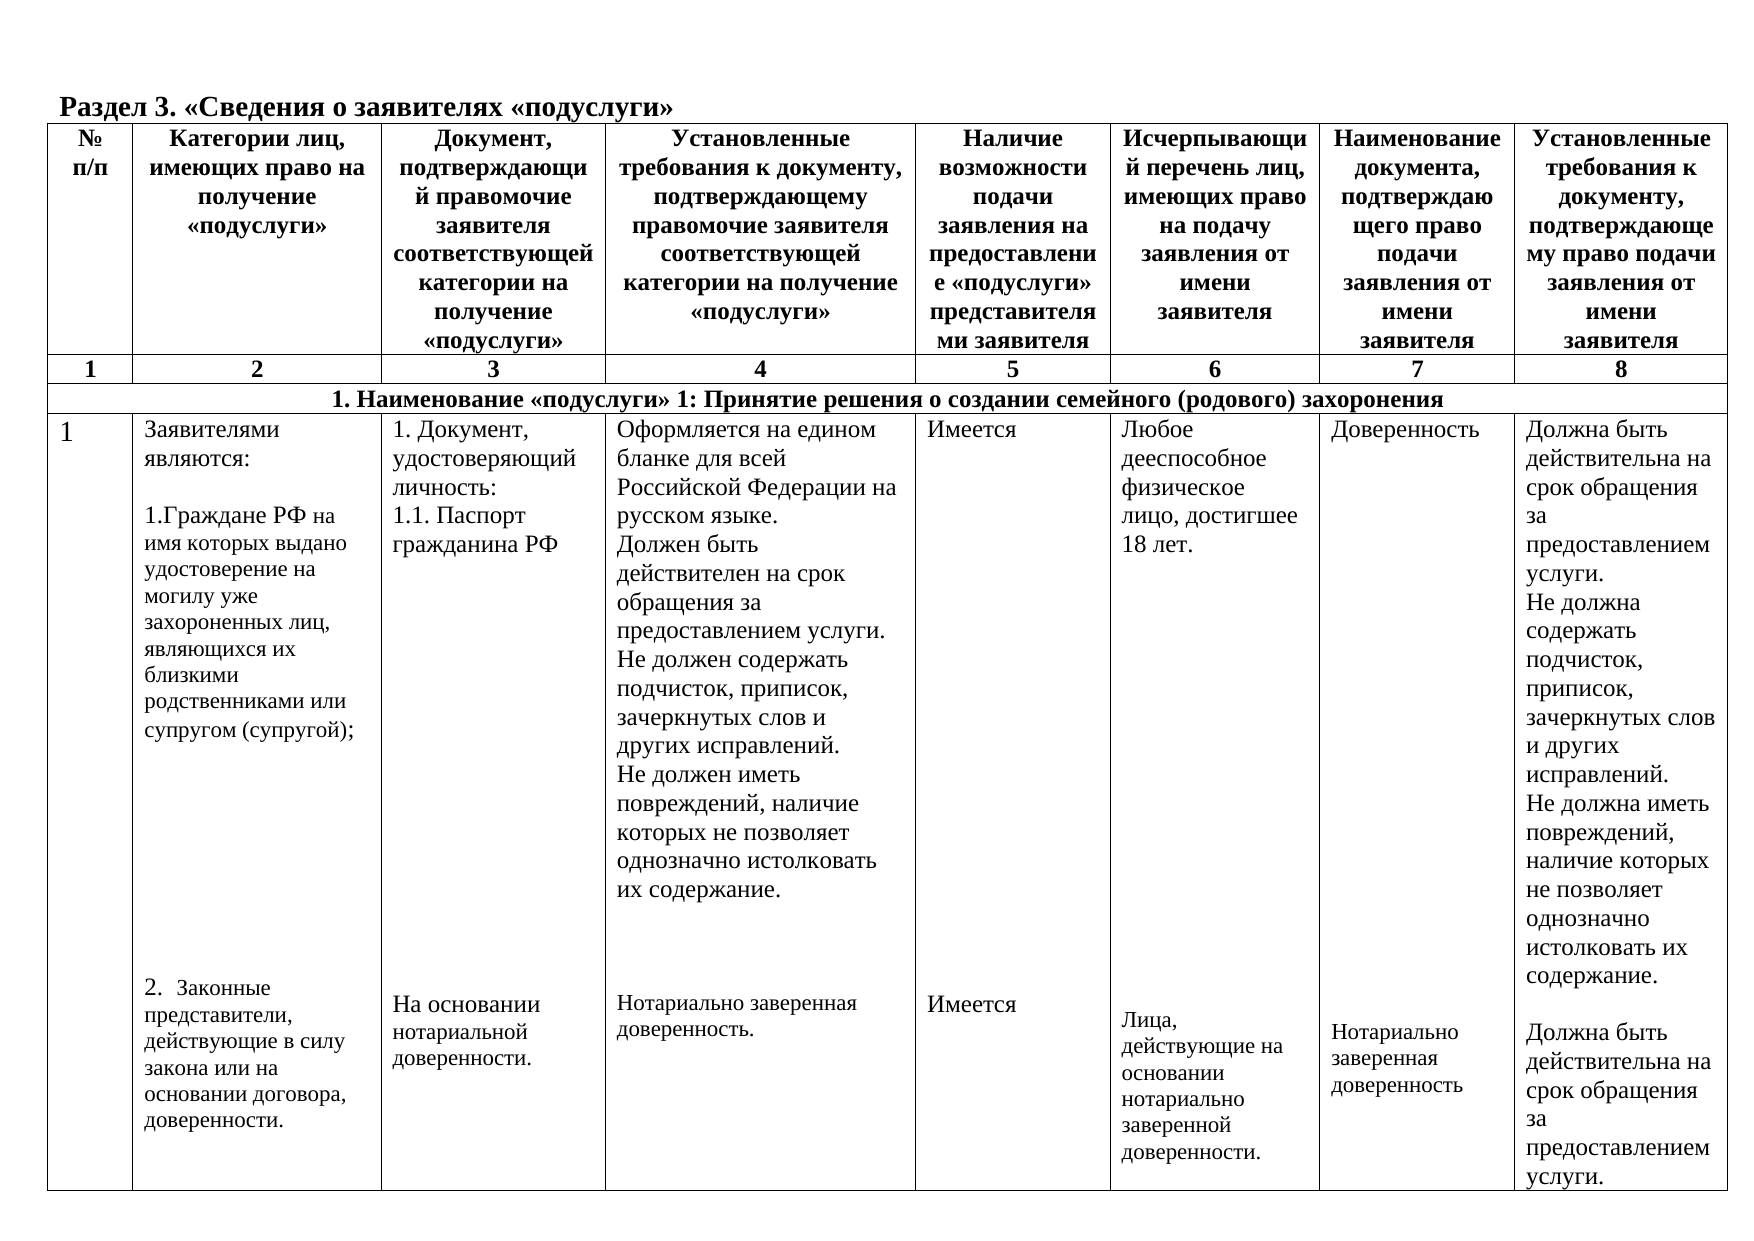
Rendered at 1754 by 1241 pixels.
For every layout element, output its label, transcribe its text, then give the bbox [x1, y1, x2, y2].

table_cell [606, 414, 915, 1190]
table_header Наличие возможности подачи заявления на предоставление «подуслуги» представителями заявителя [916, 124, 1110, 353]
text Раздел 3. «Сведения о заявителях «подуслуги» [59, 89, 1683, 122]
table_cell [133, 414, 381, 1190]
table_cell 4 [606, 355, 915, 383]
table_cell 6 [1111, 355, 1319, 383]
table_cell 3 [382, 355, 605, 383]
table_header № п/п [48, 124, 132, 353]
table_cell 1 [48, 414, 132, 1190]
table_header Документ, подтверждающий правомочие заявителя соответствующей категории на получение «подуслуги» [382, 124, 605, 353]
table_header Исчерпывающий перечень лиц, имеющих право на подачу заявления от имени заявителя [1111, 124, 1319, 353]
table_header Установленные требования к документу, подтверждающему право подачи заявления от имени заявителя [1515, 124, 1727, 353]
table_header Категории лиц, имеющих право на получение «подуслуги» [133, 124, 381, 353]
table_cell 7 [1320, 355, 1514, 383]
table_cell 2 [133, 355, 381, 383]
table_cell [1515, 414, 1727, 1190]
table_cell 1 [48, 355, 132, 383]
table_header Наименование документа, подтверждающего право подачи заявления от имени заявителя [1320, 124, 1514, 353]
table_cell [1320, 414, 1514, 1190]
table_cell 8 [1515, 355, 1727, 383]
table_header Установленные требования к документу, подтверждающему правомочие заявителя соответствующей категории на получение «подуслуги» [606, 124, 915, 353]
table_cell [1111, 414, 1319, 1190]
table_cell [382, 414, 605, 1190]
table_cell 5 [916, 355, 1110, 383]
table_cell Имеется Имеется [916, 414, 1110, 1190]
table_cell 1. Наименование «подуслуги» 1: Принятие решения о создании семейного (родового) захоронения [48, 384, 1727, 413]
